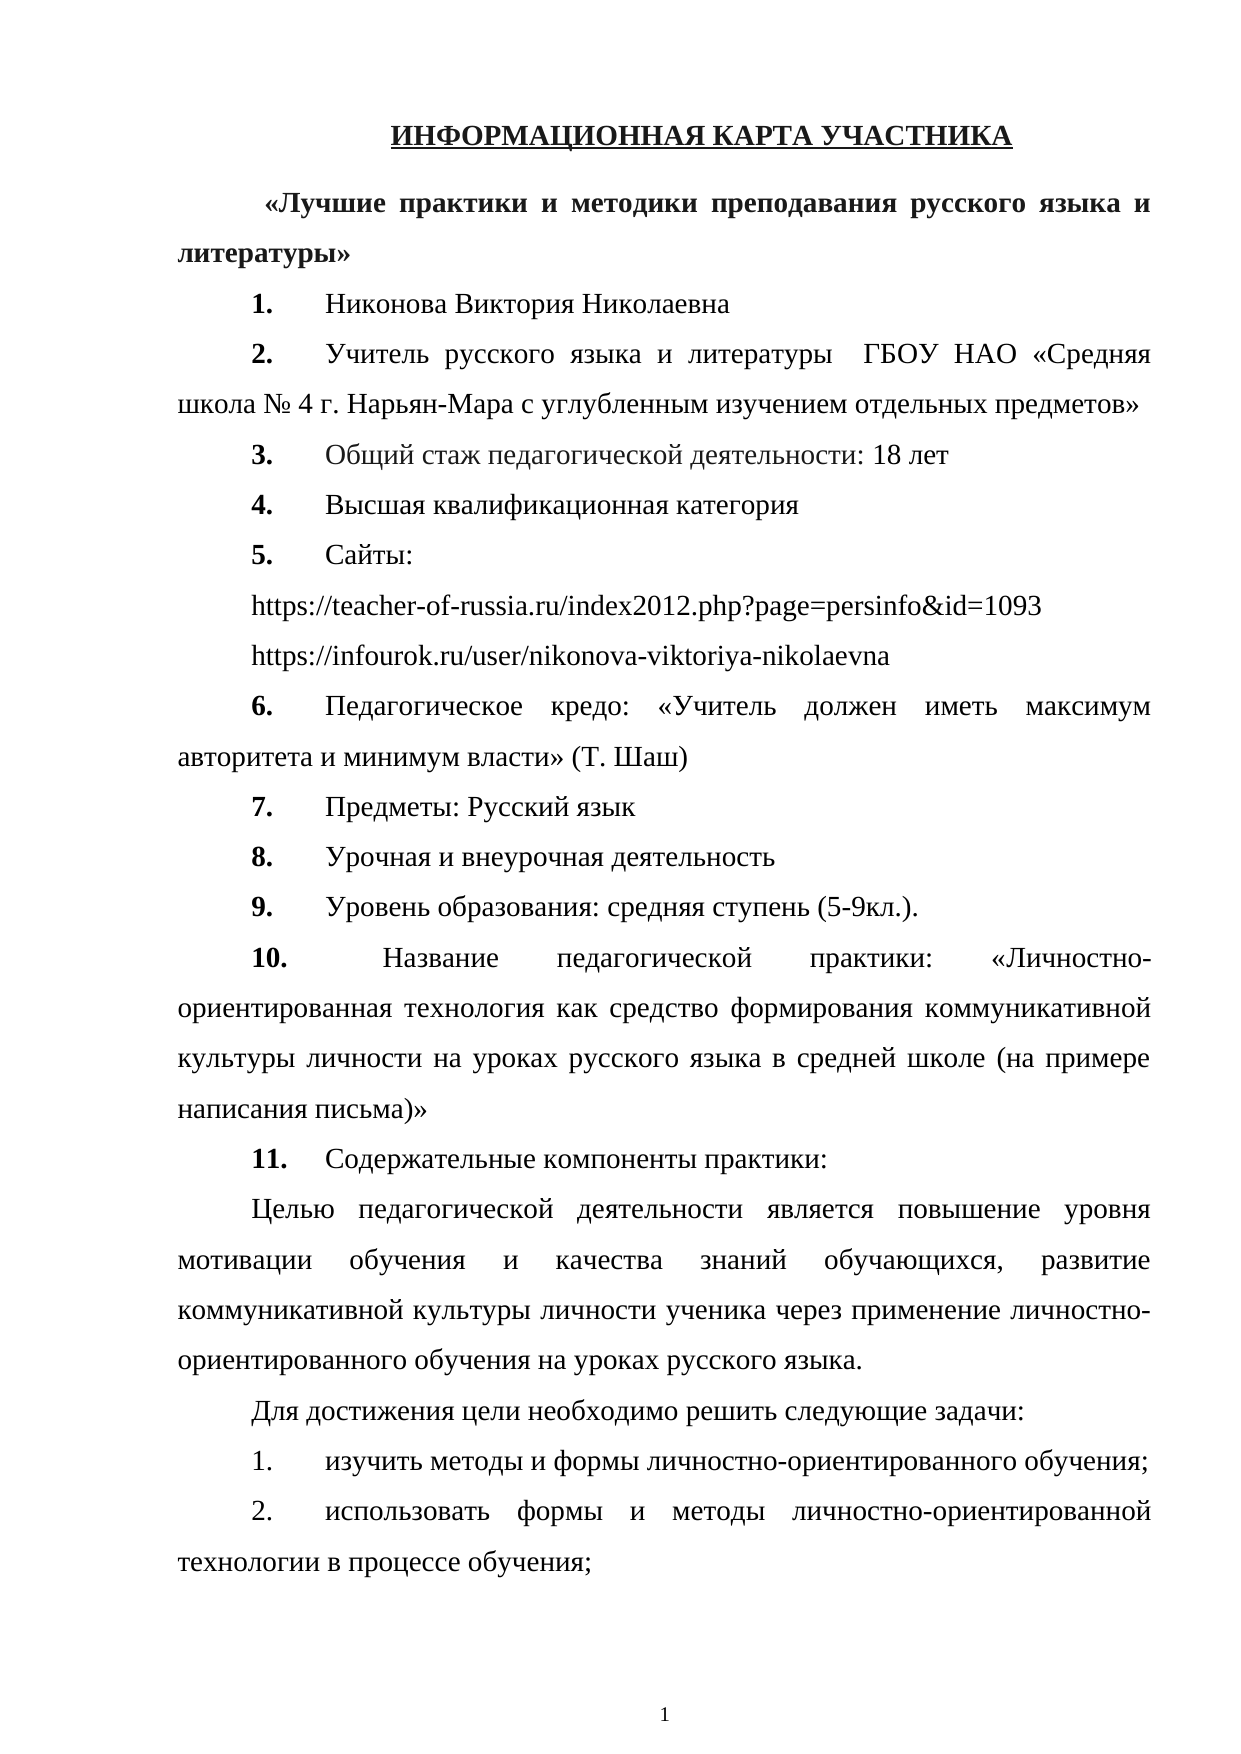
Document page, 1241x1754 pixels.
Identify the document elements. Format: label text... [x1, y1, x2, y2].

list Никонова Виктория Николаевна [177, 286, 1152, 319]
list Урочная и внеурочная деятельность [177, 839, 1152, 873]
list Уровень образования: средняя ступень (5-9кл.). [177, 889, 1152, 923]
list Общий стаж педагогической деятельности: 18 лет [177, 437, 1152, 470]
list Целью педагогической деятельности является повышение уровня мотивации обучения и качества знаний обучающихся, развитие коммуникативной культуры личности ученика через применение личностно-ориентированного обучения на уроках русского языка. [177, 1191, 1152, 1376]
list Педагогическое кредо: «Учитель должен иметь максимум авторитета и минимум власти» (Т. Шаш) [177, 688, 1152, 772]
list https://infourok.ru/user/nikonova-viktoriya-nikolaevna [177, 638, 1152, 672]
list Учитель русского языка и литературы ГБОУ НАО «Средняя школа № 4 г. Нарьян-Мара с углубленным изучением отдельных предметов» [177, 336, 1152, 420]
list изучить методы и формы личностно-ориентированного обучения; [177, 1443, 1152, 1477]
list Предметы: Русский язык [177, 789, 1152, 822]
list Сайты: [177, 537, 1152, 571]
list использовать формы и методы личностно-ориентированной технологии в процессе обучения; [177, 1493, 1152, 1577]
list https://teacher-of-russia.ru/index2012.php?page=persinfo&id=1093 [251, 588, 1152, 621]
list Высшая квалификационная категория [177, 487, 1152, 521]
list Название педагогической практики: «Личностно-ориентированная технология как средство формирования коммуникативной культуры личности на уроках русского языка в средней школе (на примере написания письма)» [177, 940, 1152, 1124]
list Содержательные компоненты практики: [177, 1141, 1152, 1175]
text «Лучшие практики и методики преподавания русского языка и литературы» [177, 185, 1152, 269]
text ИНФОРМАЦИОННАЯ КАРТА УЧАСТНИКА [177, 118, 1152, 152]
list Для достижения цели необходимо решить следующие задачи: [177, 1393, 1152, 1426]
